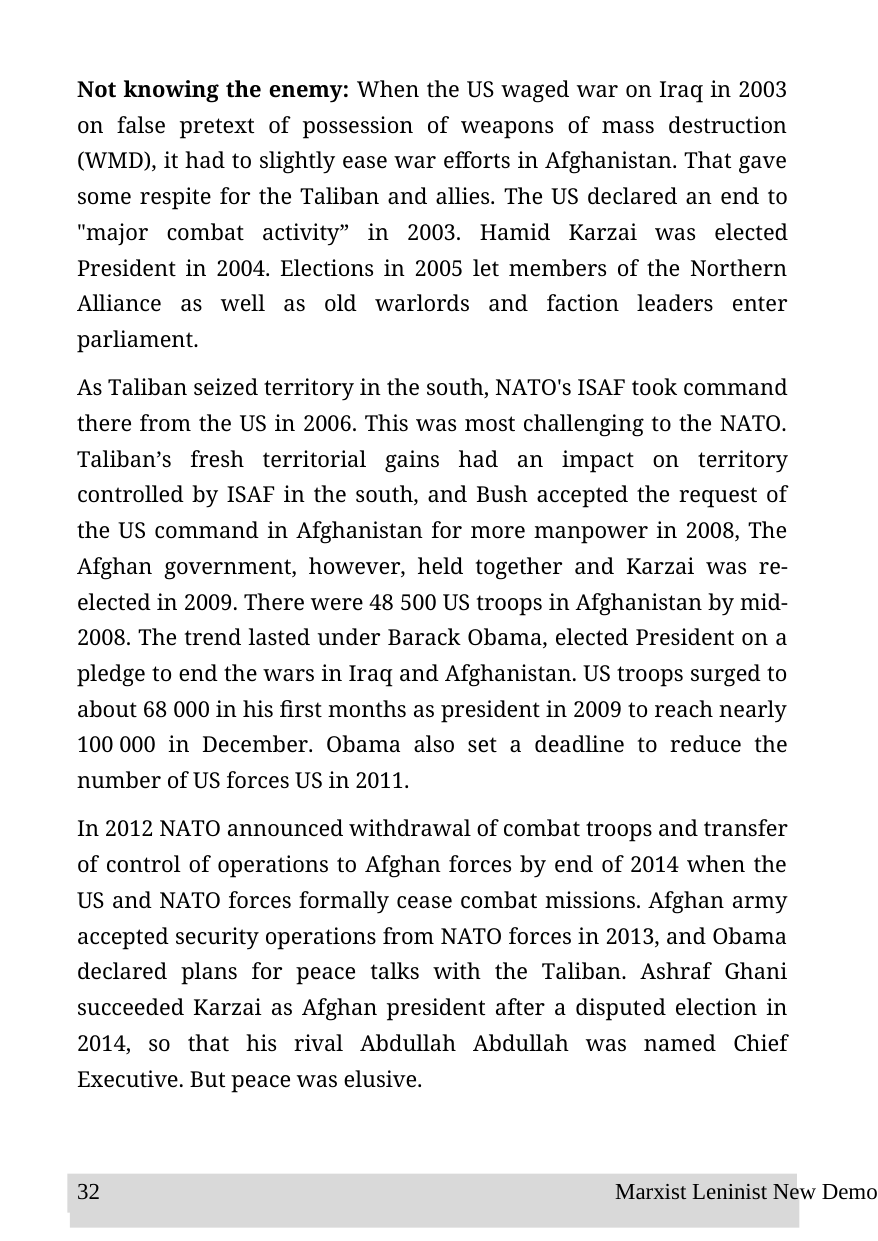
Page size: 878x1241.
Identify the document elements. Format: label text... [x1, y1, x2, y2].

text Not knowing the enemy: When the US waged war on Iraq in 2003 on false pretext of possession of weapons of mass destruction (WMD), it had to slightly ease war efforts in Afghanistan. That gave some respite for the Taliban and allies. The US declared an end to "major combat activity” in 2003. Hamid Karzai was elected President in 2004. Elections in 2005 let members of the Northern Alliance as well as old warlords and faction leaders enter parliament. [77, 74, 788, 354]
text In 2012 NATO announced withdrawal of combat troops and transfer of control of operations to Afghan forces by end of 2014 when the US and NATO forces formally cease combat missions. Afghan army accepted security operations from NATO forces in 2013, and Obama declared plans for peace talks with the Taliban. Ashraf Ghani succeeded Karzai as Afghan president after a disputed election in 2014, so that his rival Abdullah Abdullah was named Chief Executive. But peace was elusive. [77, 813, 788, 1093]
text As Taliban seized territory in the south, NATO's ISAF took command there from the US in 2006. This was most challenging to the NATO. Taliban’s fresh territorial gains had an impact on territory controlled by ISAF in the south, and Bush accepted the request of the US command in Afghanistan for more manpower in 2008, The Afghan government, however, held together and Karzai was re-elected in 2009. There were 48 500 US troops in Afghanistan by mid-2008. The trend lasted under Barack Obama, elected President on a pledge to end the wars in Iraq and Afghanistan. US troops surged to about 68 000 in his first months as president in 2009 to reach nearly 100 000 in December. Obama also set a deadline to reduce the number of US forces US in 2011. [77, 372, 788, 795]
